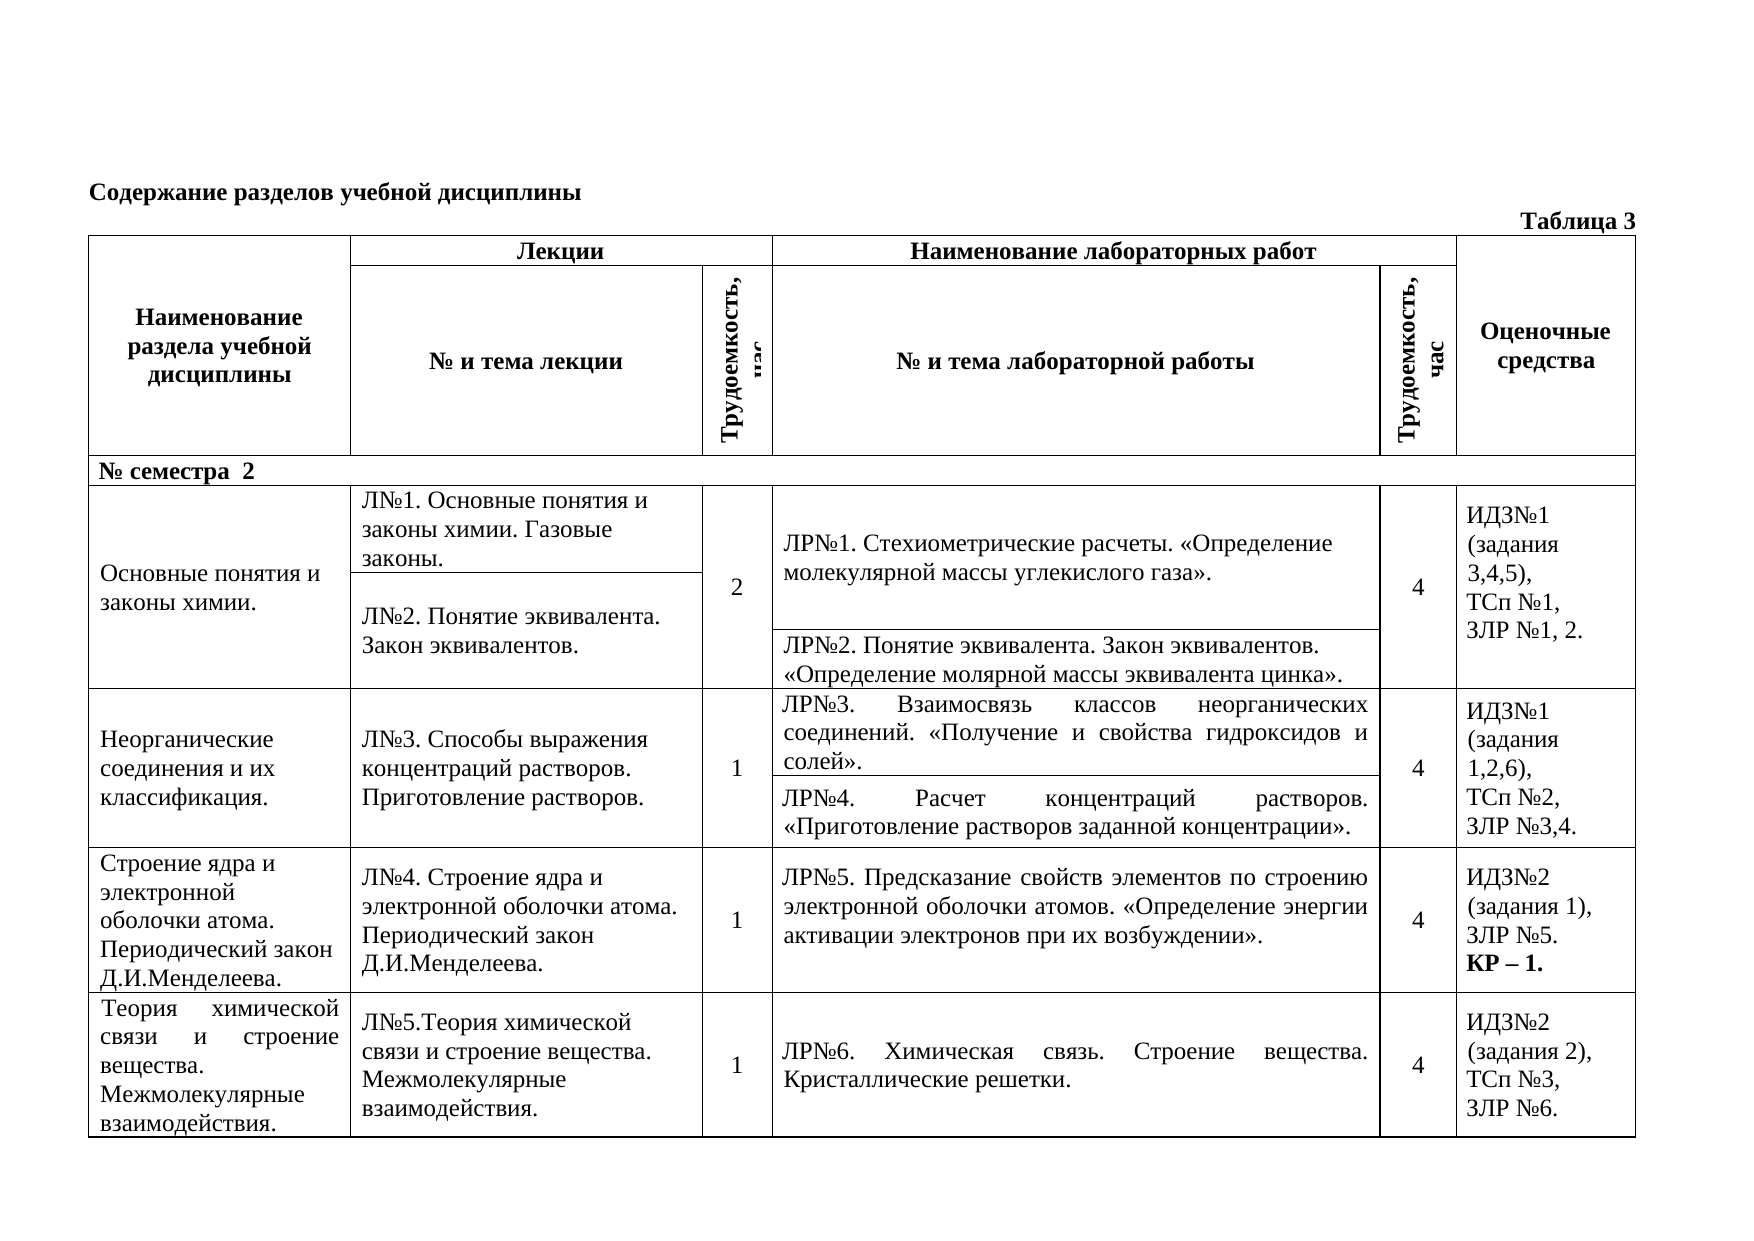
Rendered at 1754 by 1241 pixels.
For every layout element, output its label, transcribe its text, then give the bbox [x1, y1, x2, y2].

table_cell Трудоемкость, час [1381, 266, 1456, 455]
table_cell 1 [703, 848, 772, 992]
table_cell 4 [1381, 486, 1456, 688]
text Содержание разделов учебной дисциплины [89, 177, 1636, 206]
table_cell 2 [703, 486, 772, 688]
table_cell ИДЗ№1 (задания 3,4,5), ТСп №1, ЗЛР №1, 2. [1457, 486, 1635, 688]
table_cell 4 [1381, 848, 1456, 992]
table_header Наименование лабораторных работ [773, 236, 1456, 264]
table_header Оценочные средства [1457, 236, 1635, 455]
table_cell 1 [703, 993, 772, 1136]
table_cell Л№3. Способы выражения концентраций растворов. Приготовление растворов. [351, 689, 702, 847]
table_cell Теория химической связи и строение вещества. Межмолекулярные взаимодействия. [89, 993, 350, 1136]
table_cell Л№2. Понятие эквивалента. Закон эквивалентов. [351, 573, 702, 688]
table_cell 4 [1381, 993, 1456, 1136]
table_cell Основные понятия и законы химии. [89, 486, 350, 688]
table_header Лекции [351, 236, 772, 264]
table_cell № и тема лекции [351, 266, 702, 455]
table_cell ИДЗ№2 (задания 2), ТСп №3, ЗЛР №6. [1457, 993, 1635, 1136]
table_cell Л№1. Основные понятия и законы химии. Газовые законы. [351, 486, 702, 572]
table_cell Строение ядра и электронной оболочки атома. Периодический закон Д.И.Менделеева. [89, 848, 350, 992]
table_cell ЛР№4. Расчет концентраций растворов. «Приготовление растворов заданной концентрации». [773, 776, 1379, 847]
table_cell ИДЗ№2 (задания 1), ЗЛР №5. КР – 1. [1457, 848, 1635, 992]
table_cell Неорганические соединения и их классификация. [89, 689, 350, 847]
table_cell ИДЗ№1 (задания 1,2,6), ТСп №2, ЗЛР №3,4. [1457, 689, 1635, 847]
table_cell Л№4. Строение ядра и электронной оболочки атома. Периодический закон Д.И.Менделеева. [351, 848, 702, 992]
table_cell ЛР№6. Химическая связь. Строение вещества. Кристаллические решетки. [773, 993, 1379, 1136]
table_cell ЛР№1. Стехиометрические расчеты. «Определение молекулярной массы углекислого газа». [773, 486, 1379, 629]
table_cell 1 [703, 689, 772, 847]
table_cell Л№5.Теория химической связи и строение вещества. Межмолекулярные взаимодействия. [351, 993, 702, 1136]
table_cell ЛР№3. Взаимосвязь классов неорганических соединений. «Получение и свойства гидроксидов и солей». [773, 689, 1379, 775]
table_cell 4 [1381, 689, 1456, 847]
text Таблица 3 [89, 206, 1636, 235]
table_cell ЛР№5. Предсказание свойств элементов по строению электронной оболочки атомов. «Определение энергии активации электронов при их возбуждении». [773, 848, 1379, 992]
table_cell № и тема лабораторной работы [773, 266, 1379, 455]
table_cell ЛР№2. Понятие эквивалента. Закон эквивалентов. «Определение молярной массы эквивалента цинка». [773, 630, 1379, 688]
table_cell № семестра 2 [89, 456, 1635, 484]
table_cell Трудоемкость, час [703, 266, 772, 455]
table_header Наименование раздела учебной дисциплины [89, 236, 350, 455]
